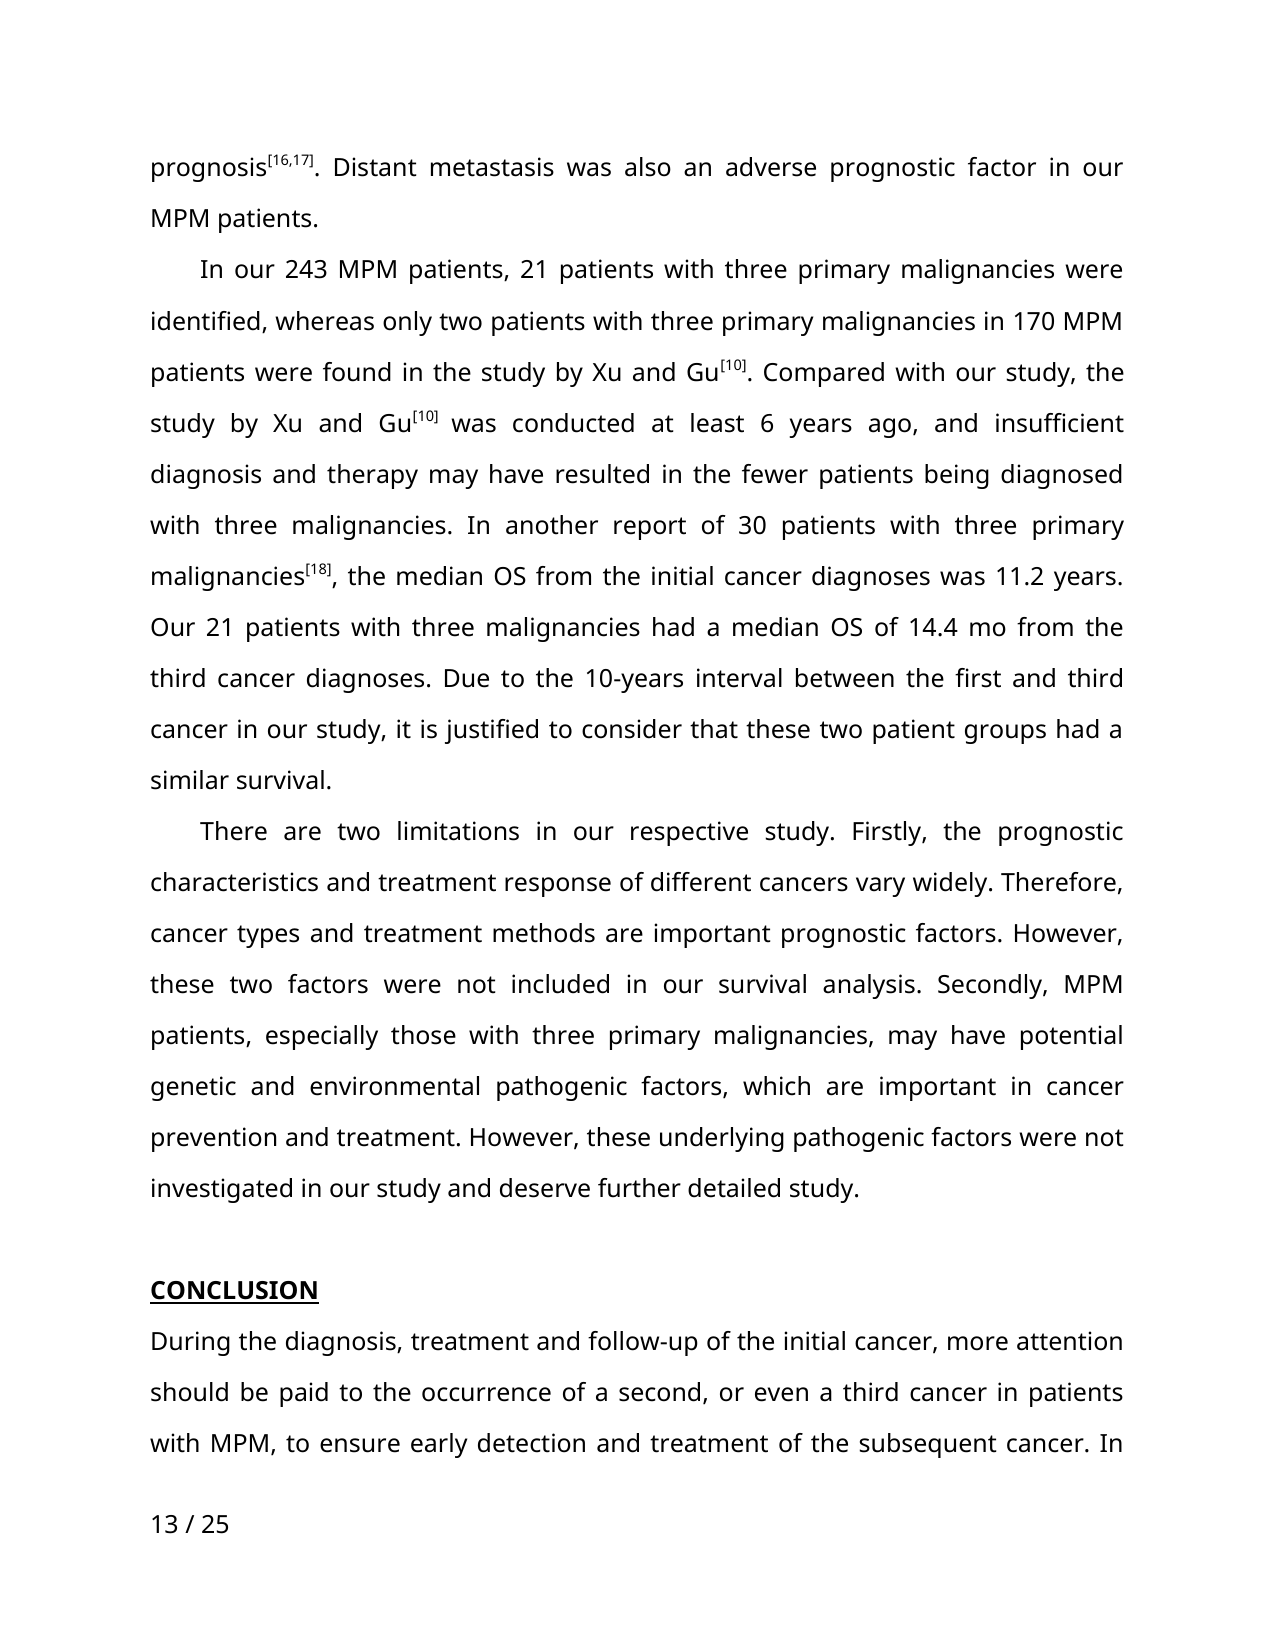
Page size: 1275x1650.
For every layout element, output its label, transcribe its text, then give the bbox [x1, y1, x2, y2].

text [150, 150, 1125, 235]
text In our 243 MPM patients, 21 patients with three primary malignancies were identified, whereas only two patients with three primary malignancies in 170 MPM patients were found in the study by Xu and Gu[10]. Compared with our study, the study by Xu and Gu[10] was conducted at least 6 years ago, and insufficient diagnosis and therapy may have resulted in the fewer patients being diagnosed with three malignancies. In another report of 30 patients with three primary malignancies[18], the median OS from the initial cancer diagnoses was 11.2 years. Our 21 patients with three malignancies had a median OS of 14.4 mo from the third cancer diagnoses. Due to the 10-years interval between the first and third cancer in our study, it is justified to consider that these two patient groups had a similar survival. [150, 252, 1125, 797]
text CONCLUSION [150, 1273, 1125, 1307]
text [150, 1324, 1125, 1460]
text There are two limitations in our respective study. Firstly, the prognostic characteristics and treatment response of different cancers vary widely. Therefore, cancer types and treatment methods are important prognostic factors. However, these two factors were not included in our survival analysis. Secondly, MPM patients, especially those with three primary malignancies, may have potential genetic and environmental pathogenic factors, which are important in cancer prevention and treatment. However, these underlying pathogenic factors were not investigated in our study and deserve further detailed study. [150, 813, 1125, 1205]
